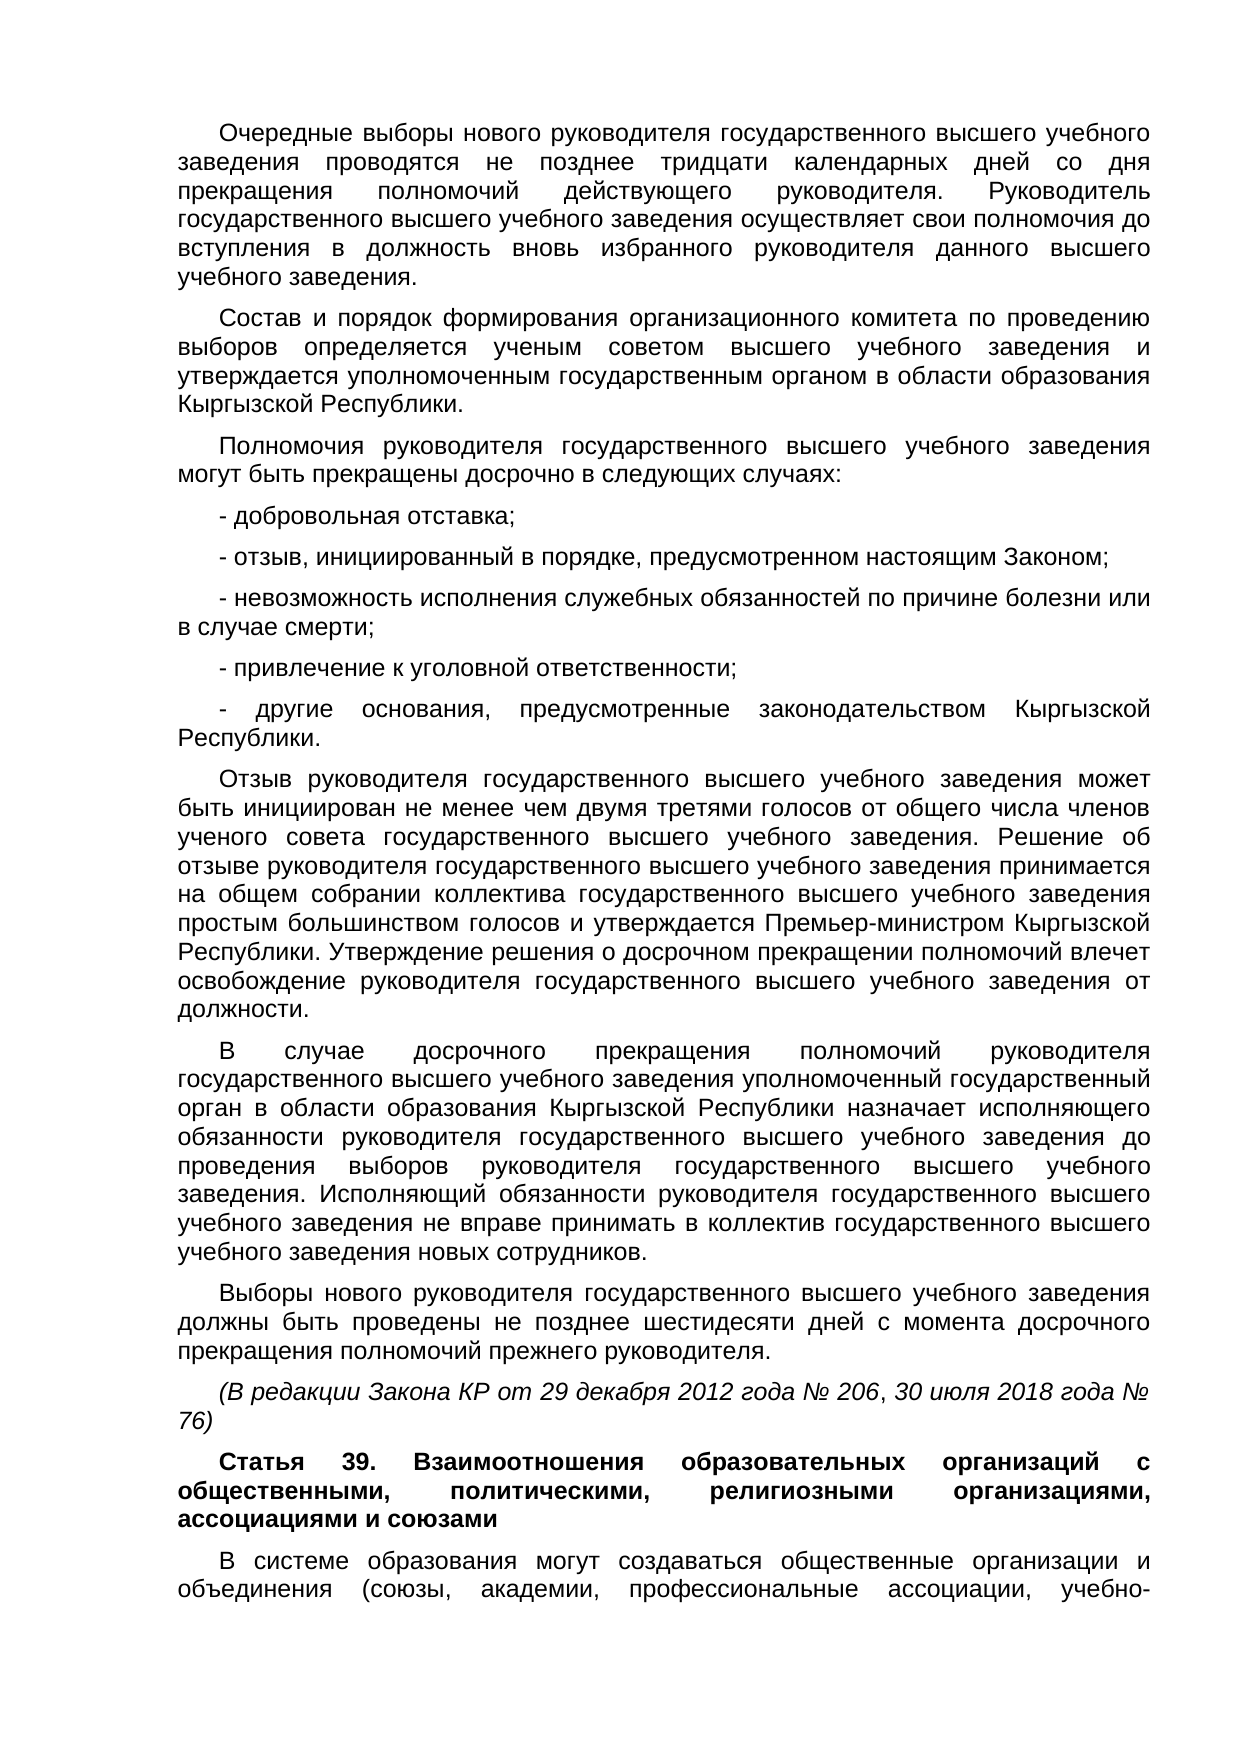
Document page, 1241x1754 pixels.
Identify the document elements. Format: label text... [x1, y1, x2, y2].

text - другие основания, предусмотренные законодательством Кыргызской Республики. [177, 694, 1152, 752]
text - отзыв, инициированный в порядке, предусмотренном настоящим Законом; [177, 542, 1152, 571]
text Очередные выборы нового руководителя государственного высшего учебного заведения проводятся не позднее тридцати календарных дней со дня прекращения полномочий действующего руководителя. Руководитель государственного высшего учебного заведения осуществляет свои полномочия до вступления в должность вновь избранного руководителя данного высшего учебного заведения. [177, 118, 1152, 291]
text - привлечение к уголовной ответственности; [177, 653, 1152, 682]
text - невозможность исполнения служебных обязанностей по причине болезни или в случае смерти; [177, 583, 1152, 641]
text Отзыв руководителя государственного высшего учебного заведения может быть инициирован не менее чем двумя третями голосов от общего числа членов ученого совета государственного высшего учебного заведения. Решение об отзыве руководителя государственного высшего учебного заведения принимается на общем собрании коллектива государственного высшего учебного заведения простым большинством голосов и утверждается Премьер-министром Кыргызской Республики. Утверждение решения о досрочном прекращении полномочий влечет освобождение руководителя государственного высшего учебного заведения от должности. [177, 764, 1152, 1023]
text Состав и порядок формирования организационного комитета по проведению выборов определяется ученым советом высшего учебного заведения и утверждается уполномоченным государственным органом в области образования Кыргызской Республики. [177, 303, 1152, 418]
text В случае досрочного прекращения полномочий руководителя государственного высшего учебного заведения уполномоченный государственный орган в области образования Кыргызской Республики назначает исполняющего обязанности руководителя государственного высшего учебного заведения до проведения выборов руководителя государственного высшего учебного заведения. Исполняющий обязанности руководителя государственного высшего учебного заведения не вправе принимать в коллектив государственного высшего учебного заведения новых сотрудников. [177, 1036, 1152, 1266]
text Выборы нового руководителя государственного высшего учебного заведения должны быть проведены не позднее шестидесяти дней с момента досрочного прекращения полномочий прежнего руководителя. [177, 1278, 1152, 1364]
text (В редакции Закона КР от 29 декабря 2012 года № 206, 30 июля 2018 года № 76) [177, 1377, 1152, 1434]
text Полномочия руководителя государственного высшего учебного заведения могут быть прекращены досрочно в следующих случаях: [177, 431, 1152, 488]
text - добровольная отставка; [177, 501, 1152, 529]
text Статья 39. Взаимоотношения образовательных организаций с общественными, политическими, религиозными организациями, ассоциациями и союзами [177, 1447, 1152, 1533]
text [177, 1546, 1152, 1603]
